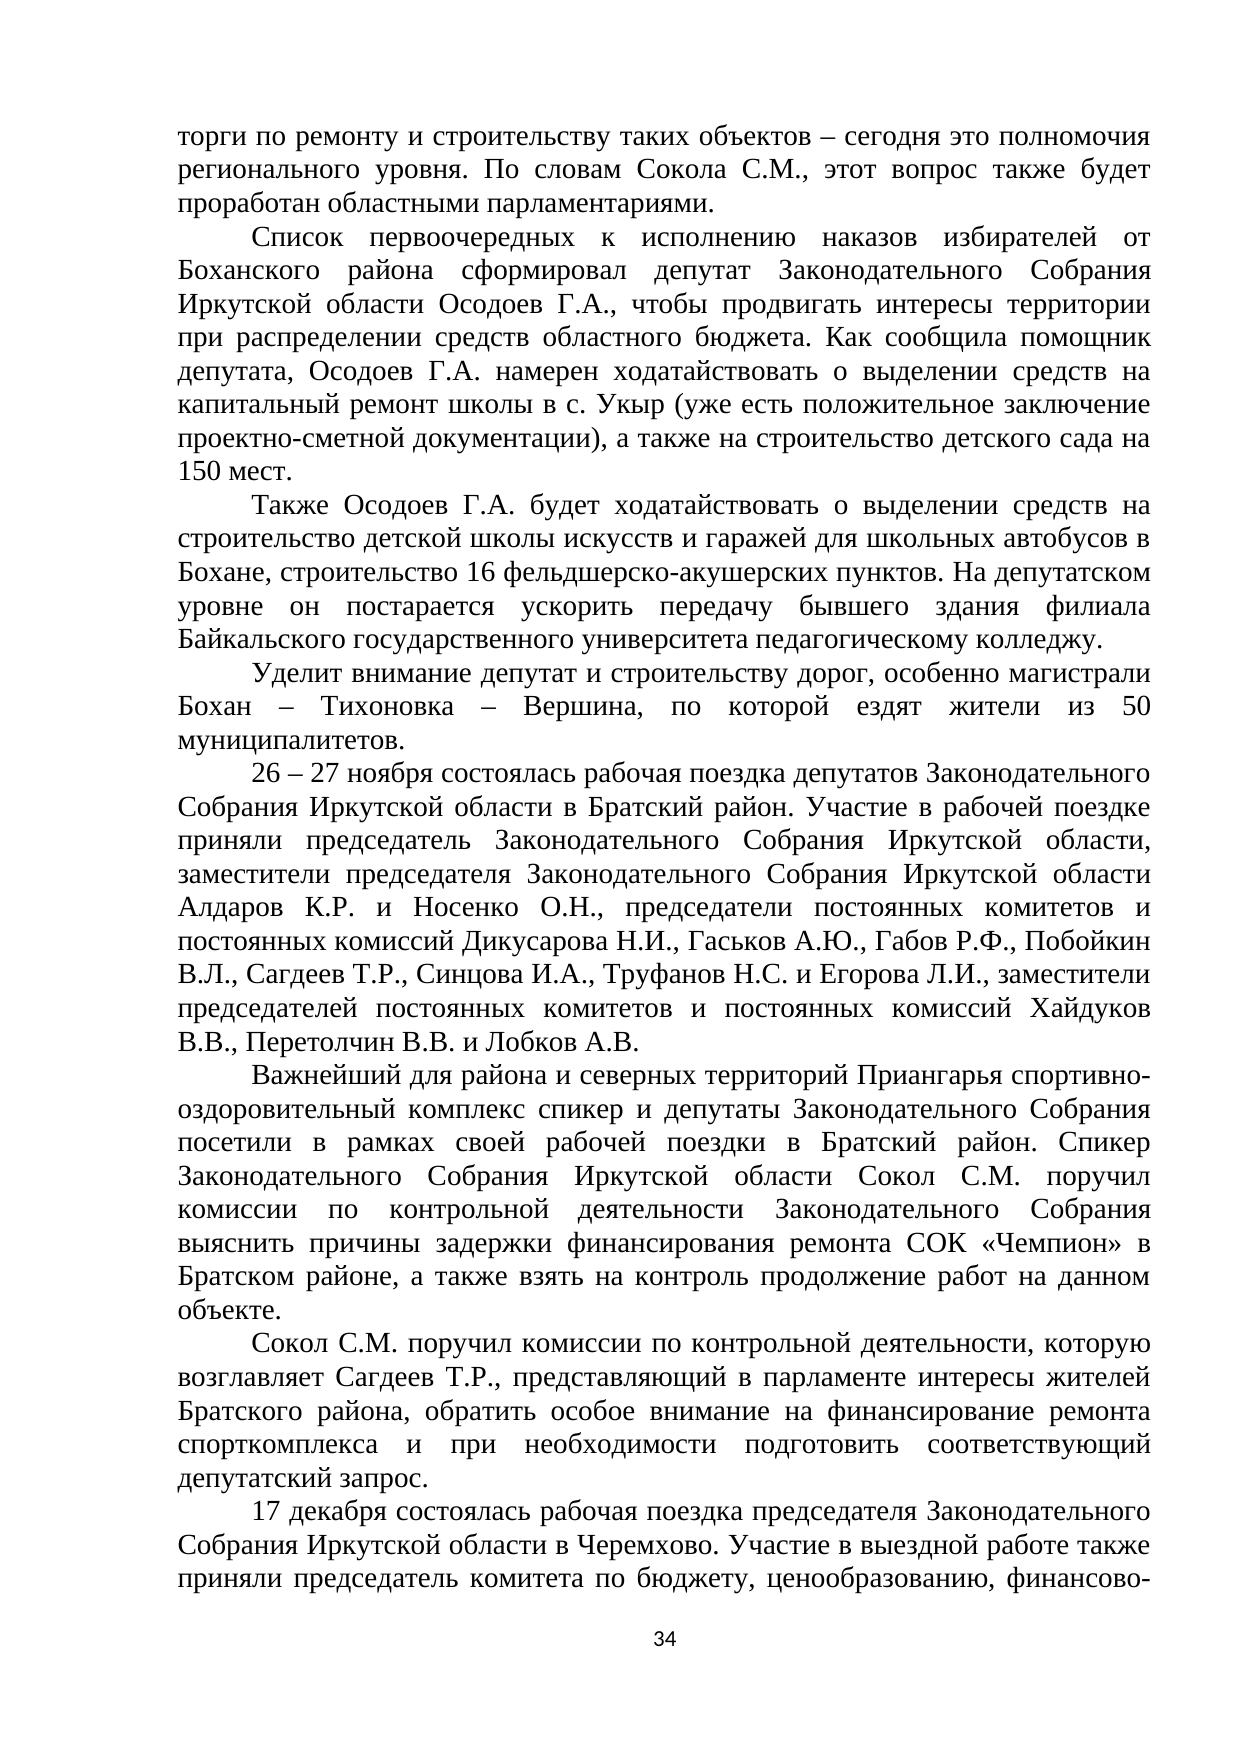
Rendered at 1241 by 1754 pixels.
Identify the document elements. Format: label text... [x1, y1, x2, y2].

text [177, 118, 1152, 219]
text Список первоочередных к исполнению наказов избирателей от Боханского района сформировал депутат Законодательного Собрания Иркутской области Осодоев Г.А., чтобы продвигать интересы территории при распределении средств областного бюджета. Как сообщила помощник депутата, Осодоев Г.А. намерен ходатайствовать о выделении средств на капитальный ремонт школы в с. Укыр (уже есть положительное заключение проектно-сметной документации), а также на строительство детского сада на 150 мест. [177, 219, 1152, 487]
text 26 – 27 ноября состоялась рабочая поездка депутатов Законодательного Собрания Иркутской области в Братский район. Участие в рабочей поездке приняли председатель Законодательного Собрания Иркутской области, заместители председателя Законодательного Собрания Иркутской области Алдаров К.Р. и Носенко О.Н., председатели постоянных комитетов и постоянных комиссий Дикусарова Н.И., Гаськов А.Ю., Габов Р.Ф., Побойкин В.Л., Сагдеев Т.Р., Синцова И.А., Труфанов Н.С. и Егорова Л.И., заместители председателей постоянных комитетов и постоянных комиссий Хайдуков В.В., Перетолчин В.В. и Лобков А.В. [177, 755, 1152, 1057]
text Уделит внимание депутат и строительству дорог, особенно магистрали Бохан – Тихоновка – Вершина, по которой ездят жители из 50 муниципалитетов. [177, 655, 1152, 755]
text Также Осодоев Г.А. будет ходатайствовать о выделении средств на строительство детской школы искусств и гаражей для школьных автобусов в Бохане, строительство 16 фельдшерско-акушерских пунктов. На депутатском уровне он постарается ускорить передачу бывшего здания филиала Байкальского государственного университета педагогическому колледжу. [177, 487, 1152, 655]
text Сокол С.М. поручил комиссии по контрольной деятельности, которую возглавляет Сагдеев Т.Р., представляющий в парламенте интересы жителей Братского района, обратить особое внимание на финансирование ремонта спорткомплекса и при необходимости подготовить соответствующий депутатский запрос. [177, 1326, 1152, 1493]
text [177, 1493, 1152, 1594]
text Важнейший для района и северных территорий Приангарья спортивно-оздоровительный комплекс спикер и депутаты Законодательного Собрания посетили в рамках своей рабочей поездки в Братский район. Спикер Законодательного Собрания Иркутской области Сокол С.М. поручил комиссии по контрольной деятельности Законодательного Собрания выяснить причины задержки финансирования ремонта СОК «Чемпион» в Братском районе, а также взять на контроль продолжение работ на данном объекте. [177, 1057, 1152, 1326]
